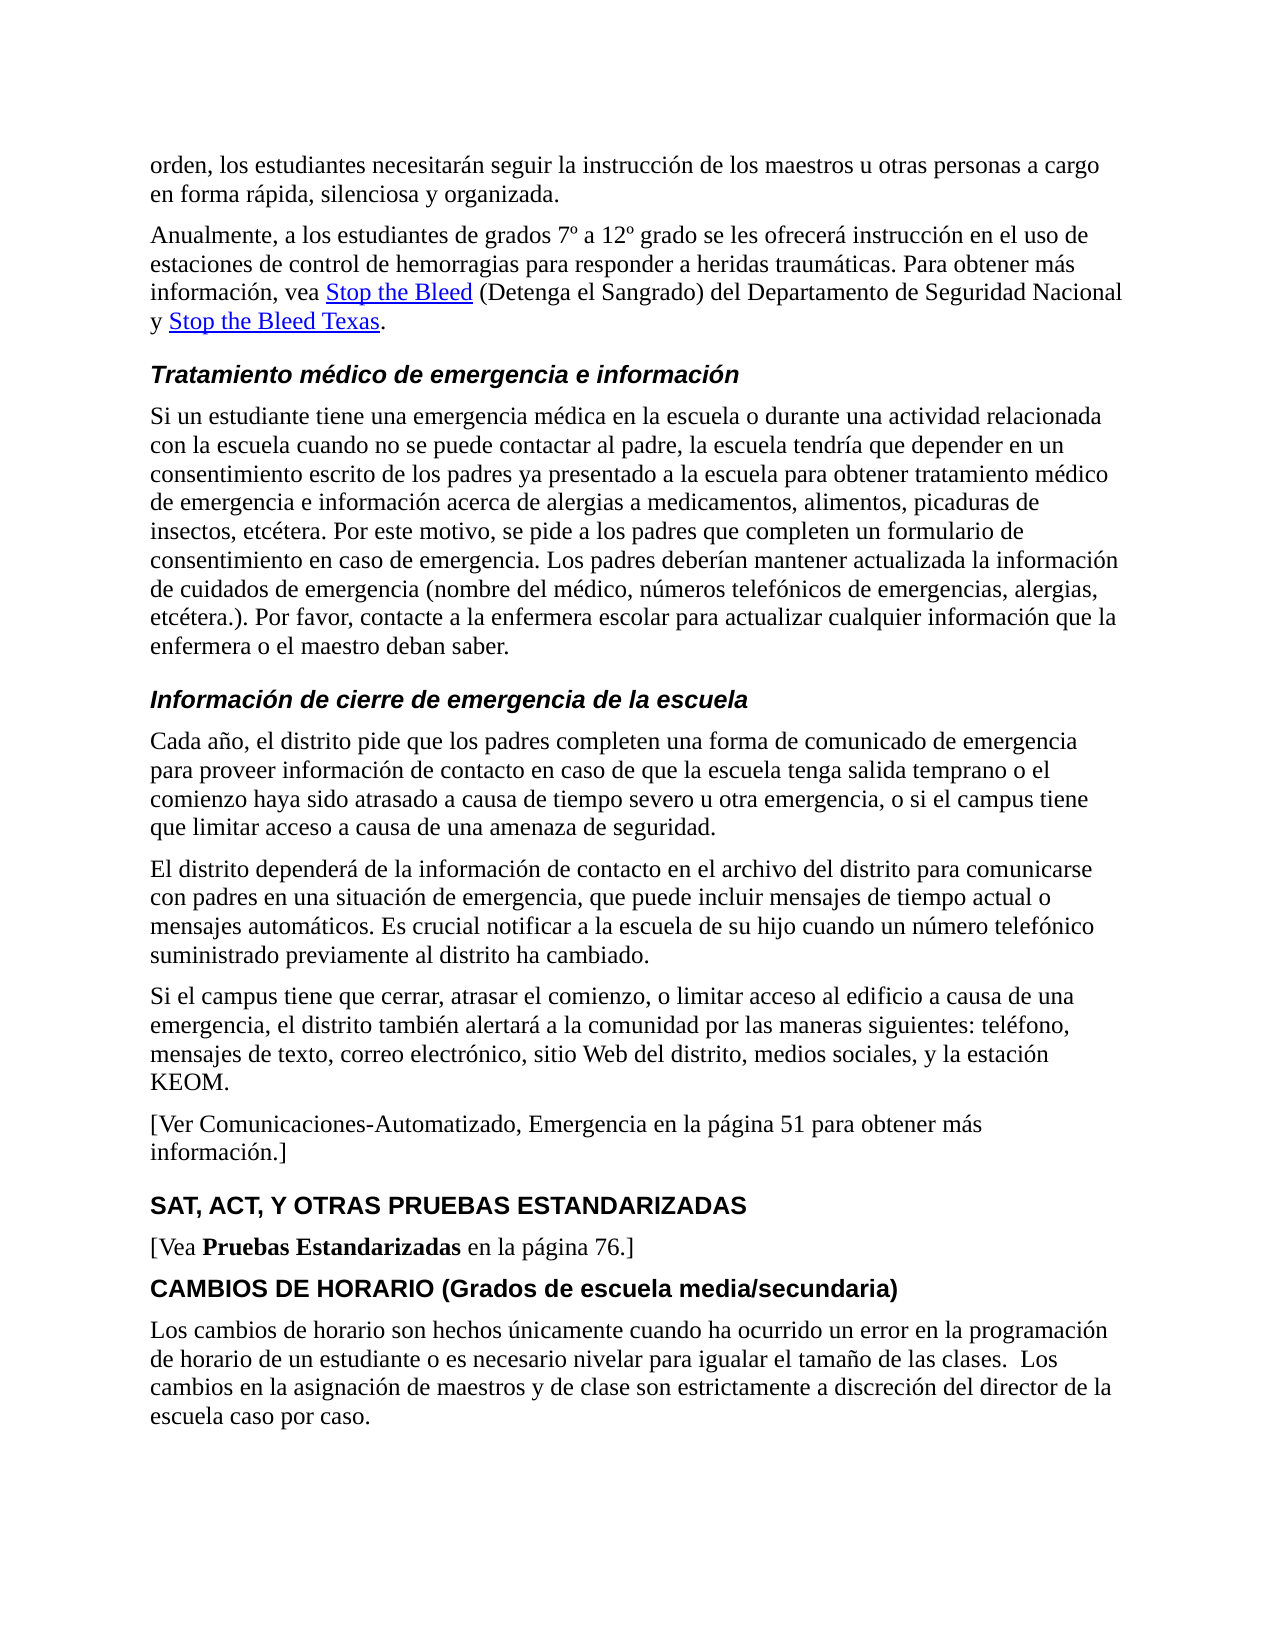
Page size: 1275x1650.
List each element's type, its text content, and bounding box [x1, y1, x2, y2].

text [150, 150, 1125, 207]
text Anualmente, a los estudiantes de grados 7º a 12º grado se les ofrecerá instrucción en el uso de estaciones de control de hemorragias para responder a heridas traumáticas. Para obtener más información, vea Stop the Bleed (Detenga el Sangrado) del Departamento de Seguridad Nacional y Stop the Bleed Texas. [150, 220, 1125, 335]
text [Ver Comunicaciones-Automatizado, Emergencia en la página 51 para obtener más información.] [150, 1109, 1125, 1166]
text Si un estudiante tiene una emergencia médica en la escuela o durante una actividad relacionada con la escuela cuando no se puede contactar al padre, la escuela tendría que depender en un consentimiento escrito de los padres ya presentado a la escuela para obtener tratamiento médico de emergencia e información acerca de alergias a medicamentos, alimentos, picaduras de insectos, etcétera. Por este motivo, se pide a los padres que completen un formulario de consentimiento en caso de emergencia. Los padres deberían mantener actualizada la información de cuidados de emergencia (nombre del médico, números telefónicos de emergencias, alergias, etcétera.). Por favor, contacte a la enfermera escolar para actualizar cualquier información que la enfermera o el maestro deban saber. [150, 401, 1125, 660]
text Si el campus tiene que cerrar, atrasar el comienzo, o limitar acceso al edificio a causa de una emergencia, el distrito también alertará a la comunidad por las maneras siguientes: teléfono, mensajes de texto, correo electrónico, sitio Web del distrito, medios sociales, y la estación KEOM. [150, 981, 1125, 1096]
text Los cambios de horario son hechos únicamente cuando ha ocurrido un error en la programación de horario de un estudiante o es necesario nivelar para igualar el tamaño de las clases. Los cambios en la asignación de maestros y de clase son estrictamente a discreción del director de la escuela caso por caso. [150, 1315, 1125, 1430]
subtitle SAT, ACT, Y OTRAS PRUEBAS ESTANDARIZADAS [150, 1191, 1125, 1220]
text [Vea Pruebas Estandarizadas en la página 76.] [150, 1232, 1125, 1261]
text CAMBIOS DE HORARIO (Grados de escuela media/secundaria) [150, 1274, 1125, 1302]
subtitle Información de cierre de emergencia de la escuela [150, 685, 1125, 714]
text Cada año, el distrito pide que los padres completen una forma de comunicado de emergencia para proveer información de contacto en caso de que la escuela tenga salida temprano o el comienzo haya sido atrasado a causa de tiempo severo u otra emergencia, o si el campus tiene que limitar acceso a causa de una amenaza de seguridad. [150, 726, 1125, 841]
text El distrito dependerá de la información de contacto en el archivo del distrito para comunicarse con padres en una situación de emergencia, que puede incluir mensajes de tiempo actual o mensajes automáticos. Es crucial notificar a la escuela de su hijo cuando un número telefónico suministrado previamente al distrito ha cambiado. [150, 854, 1125, 969]
subtitle Tratamiento médico de emergencia e información [150, 360, 1125, 389]
